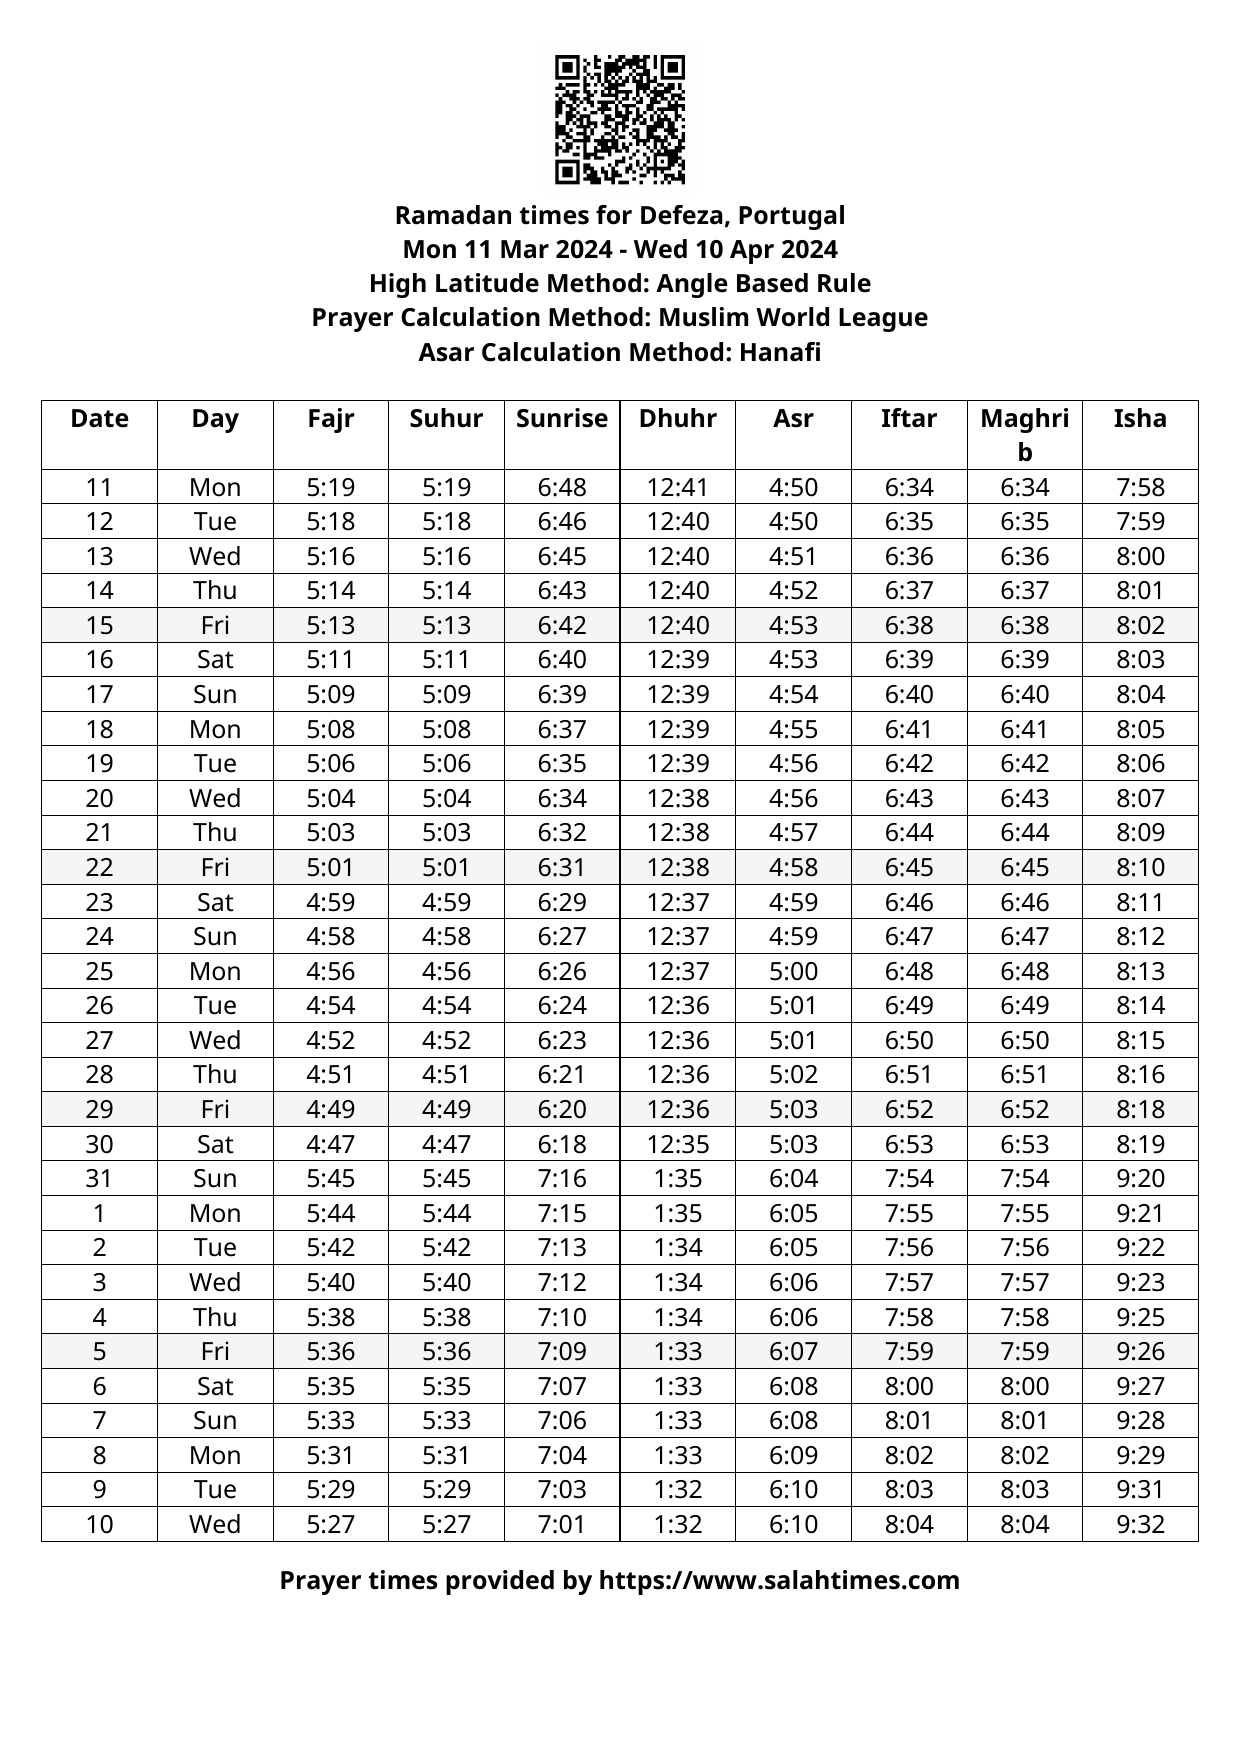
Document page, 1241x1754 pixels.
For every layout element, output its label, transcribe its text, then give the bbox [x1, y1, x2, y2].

table_cell Sat [158, 643, 273, 676]
table_cell 8:01 [968, 1404, 1082, 1437]
table_cell 8:01 [1083, 574, 1198, 607]
table_header Dhuhr [621, 401, 735, 469]
table_header Isha [1083, 401, 1198, 469]
table_cell 12:37 [621, 919, 735, 953]
table_cell Mon [158, 470, 273, 503]
table_cell 4:59 [389, 885, 504, 918]
table_cell 6:06 [736, 1300, 851, 1333]
table_cell 5:29 [389, 1473, 504, 1506]
table_cell 5:18 [389, 504, 504, 538]
table_cell Mon [158, 1196, 273, 1229]
table_cell 1:32 [621, 1473, 735, 1506]
table_cell 5:01 [736, 1023, 851, 1057]
table_cell 6:29 [505, 885, 619, 918]
table_cell 2 [42, 1231, 157, 1264]
table_cell 1:35 [621, 1196, 735, 1229]
table_cell 6:49 [968, 989, 1082, 1022]
table_cell Sat [158, 1369, 273, 1402]
table_cell 4:55 [736, 712, 851, 745]
table_cell 6:39 [852, 643, 967, 676]
table_cell 5:29 [274, 1473, 388, 1506]
table_cell 6:43 [968, 781, 1082, 814]
table_cell 1:34 [621, 1231, 735, 1264]
table_cell 9 [42, 1473, 157, 1506]
table_cell 6:39 [505, 677, 619, 711]
table_cell 7:59 [968, 1334, 1082, 1368]
table_header Fajr [274, 401, 388, 469]
table_cell Thu [158, 1300, 273, 1333]
table_cell 7:12 [505, 1265, 619, 1299]
table_cell 4:47 [274, 1127, 388, 1160]
table_cell 4:58 [736, 850, 851, 884]
table_cell 12:35 [621, 1127, 735, 1160]
table_cell 12 [42, 504, 157, 538]
table_cell 4:59 [274, 885, 388, 918]
table_cell 7:57 [852, 1265, 967, 1299]
table_cell 7:54 [852, 1161, 967, 1195]
picture [542, 41, 699, 198]
table_cell 8:02 [852, 1438, 967, 1472]
table_cell 7:58 [852, 1300, 967, 1333]
table_cell 6:07 [736, 1334, 851, 1368]
table_cell 6:27 [505, 919, 619, 953]
table_cell 5:38 [389, 1300, 504, 1333]
table_cell 5:19 [274, 470, 388, 503]
table_cell 1:33 [621, 1404, 735, 1437]
table_cell 9:28 [1083, 1404, 1198, 1437]
table_cell 6:26 [505, 954, 619, 987]
table_cell 6:46 [968, 885, 1082, 918]
table_cell Wed [158, 1023, 273, 1057]
table_cell 6:41 [852, 712, 967, 745]
table_cell 1:33 [621, 1438, 735, 1472]
table_cell 4:50 [736, 470, 851, 503]
table_cell 9:22 [1083, 1231, 1198, 1264]
table_cell 31 [42, 1161, 157, 1195]
table_cell 5 [42, 1334, 157, 1368]
table_cell 7:13 [505, 1231, 619, 1264]
table_cell 30 [42, 1127, 157, 1160]
table_cell Tue [158, 746, 273, 780]
table_header Date [42, 401, 157, 469]
table_cell 27 [42, 1023, 157, 1057]
table_cell 7 [42, 1404, 157, 1437]
table_cell 6:31 [505, 850, 619, 884]
table_cell 5:09 [274, 677, 388, 711]
table_cell 23 [42, 885, 157, 918]
table_cell 6:36 [968, 539, 1082, 572]
table_cell 7:57 [968, 1265, 1082, 1299]
table_cell 4:59 [736, 885, 851, 918]
table_cell 6:37 [505, 712, 619, 745]
table_cell 12:40 [621, 504, 735, 538]
table_cell 9:32 [1083, 1507, 1198, 1541]
table_cell 5:44 [274, 1196, 388, 1229]
table_cell 6:47 [968, 919, 1082, 953]
table_cell 6:48 [852, 954, 967, 987]
table_cell 5:01 [274, 850, 388, 884]
table_cell 5:31 [389, 1438, 504, 1472]
table_cell Sun [158, 1404, 273, 1437]
table_cell 7:55 [852, 1196, 967, 1229]
table_cell 6:53 [852, 1127, 967, 1160]
table_cell 4:58 [274, 919, 388, 953]
text High Latitude Method: Angle Based Rule [42, 266, 1198, 300]
table_cell 12:36 [621, 989, 735, 1022]
table_cell 14 [42, 574, 157, 607]
table_cell 8:02 [968, 1438, 1082, 1472]
table_cell 12:40 [621, 539, 735, 572]
table_cell 4:51 [389, 1058, 504, 1091]
table_cell 6:37 [852, 574, 967, 607]
table_cell 9:20 [1083, 1161, 1198, 1195]
table_cell Thu [158, 816, 273, 849]
table_cell 6:18 [505, 1127, 619, 1160]
table_cell 7:09 [505, 1334, 619, 1368]
table_cell 4:52 [736, 574, 851, 607]
table_cell 4:54 [389, 989, 504, 1022]
table_header Sunrise [505, 401, 619, 469]
table_cell 12:36 [621, 1023, 735, 1057]
table_cell 5:13 [274, 608, 388, 642]
table_cell 8:16 [1083, 1058, 1198, 1091]
table_cell 6:05 [736, 1231, 851, 1264]
table_cell 5:08 [389, 712, 504, 745]
table_cell 1:34 [621, 1265, 735, 1299]
table_cell 4:52 [389, 1023, 504, 1057]
table_cell 8:09 [1083, 816, 1198, 849]
table_cell Wed [158, 1507, 273, 1541]
table_cell 5:40 [389, 1265, 504, 1299]
table_cell 5:04 [274, 781, 388, 814]
table_cell 4:51 [736, 539, 851, 572]
table_cell 6:51 [852, 1058, 967, 1091]
table_cell 6:35 [968, 504, 1082, 538]
table_cell 5:02 [736, 1058, 851, 1091]
table_cell Sat [158, 885, 273, 918]
table_cell 6:52 [968, 1092, 1082, 1126]
table_cell 5:35 [274, 1369, 388, 1402]
table_cell 6:45 [968, 850, 1082, 884]
table_cell Fri [158, 1334, 273, 1368]
table_cell 5:33 [389, 1404, 504, 1437]
table_cell 5:16 [389, 539, 504, 572]
table_cell 5:31 [274, 1438, 388, 1472]
table_cell 8:04 [968, 1507, 1082, 1541]
table_cell Tue [158, 504, 273, 538]
table_cell 8:00 [852, 1369, 967, 1402]
table_cell Mon [158, 1438, 273, 1472]
table_cell 5:00 [736, 954, 851, 987]
table_cell 4:54 [274, 989, 388, 1022]
table_cell 12:38 [621, 850, 735, 884]
table_cell 12:39 [621, 746, 735, 780]
table_cell 5:06 [274, 746, 388, 780]
table_cell 4:49 [274, 1092, 388, 1126]
table_cell 5:38 [274, 1300, 388, 1333]
table_cell 29 [42, 1092, 157, 1126]
table_cell 5:13 [389, 608, 504, 642]
table_cell 12:41 [621, 470, 735, 503]
table_cell 6:52 [852, 1092, 967, 1126]
table_cell 8:04 [1083, 677, 1198, 711]
table_cell 4:56 [389, 954, 504, 987]
table_cell 9:31 [1083, 1473, 1198, 1506]
table_header Suhur [389, 401, 504, 469]
table_cell 6:50 [968, 1023, 1082, 1057]
table_cell 7:54 [968, 1161, 1082, 1195]
table_cell 6:38 [968, 608, 1082, 642]
table_cell 6:50 [852, 1023, 967, 1057]
table_cell 6:08 [736, 1369, 851, 1402]
table_cell 7:06 [505, 1404, 619, 1437]
table_cell 9:29 [1083, 1438, 1198, 1472]
table_cell 5:27 [274, 1507, 388, 1541]
table_cell 12:39 [621, 712, 735, 745]
table_cell 6:43 [852, 781, 967, 814]
table_cell 1:35 [621, 1161, 735, 1195]
table_cell 26 [42, 989, 157, 1022]
table_cell 6:34 [968, 470, 1082, 503]
text Prayer Calculation Method: Muslim World League [42, 300, 1198, 334]
table_cell 3 [42, 1265, 157, 1299]
table_cell 1 [42, 1196, 157, 1229]
table_cell 7:58 [968, 1300, 1082, 1333]
table_cell 4:56 [274, 954, 388, 987]
table_header Day [158, 401, 273, 469]
table_cell 6:42 [852, 746, 967, 780]
table_cell 6:38 [852, 608, 967, 642]
table_cell 5:08 [274, 712, 388, 745]
table_cell 5:11 [389, 643, 504, 676]
table_cell 18 [42, 712, 157, 745]
table_cell 6:49 [852, 989, 967, 1022]
table_cell 4:53 [736, 608, 851, 642]
table_cell 6:44 [968, 816, 1082, 849]
table_cell Tue [158, 989, 273, 1022]
table_cell 7:07 [505, 1369, 619, 1402]
table_cell 7:59 [1083, 504, 1198, 538]
table_cell 8:12 [1083, 919, 1198, 953]
table_cell Thu [158, 574, 273, 607]
table_cell 9:21 [1083, 1196, 1198, 1229]
table_cell 6:42 [505, 608, 619, 642]
table_cell 6:04 [736, 1161, 851, 1195]
table_cell 8:07 [1083, 781, 1198, 814]
table_cell Sun [158, 1161, 273, 1195]
table_cell 6:10 [736, 1507, 851, 1541]
table_cell 8:02 [1083, 608, 1198, 642]
table_cell 4:58 [389, 919, 504, 953]
table_cell 8:15 [1083, 1023, 1198, 1057]
table_cell 19 [42, 746, 157, 780]
table_cell 6:47 [852, 919, 967, 953]
table_cell 6:45 [852, 850, 967, 884]
table_cell Mon [158, 954, 273, 987]
table_cell 22 [42, 850, 157, 884]
table_header Iftar [852, 401, 967, 469]
table_cell 4:56 [736, 746, 851, 780]
table_cell 10 [42, 1507, 157, 1541]
table_cell 6:45 [505, 539, 619, 572]
table_cell 21 [42, 816, 157, 849]
table_cell 4:53 [736, 643, 851, 676]
table_cell 1:34 [621, 1300, 735, 1333]
table_cell 4:54 [736, 677, 851, 711]
table_cell Wed [158, 539, 273, 572]
table_cell 6:32 [505, 816, 619, 849]
table_cell Wed [158, 1265, 273, 1299]
table_cell 6:10 [736, 1473, 851, 1506]
table_cell 12:40 [621, 608, 735, 642]
table_cell 6:23 [505, 1023, 619, 1057]
table_cell 20 [42, 781, 157, 814]
table_cell Wed [158, 781, 273, 814]
table_cell 12:40 [621, 574, 735, 607]
table_cell 5:14 [389, 574, 504, 607]
table_cell 6:43 [505, 574, 619, 607]
table_cell 6:36 [852, 539, 967, 572]
table_cell 8 [42, 1438, 157, 1472]
table_cell 9:27 [1083, 1369, 1198, 1402]
table_cell 28 [42, 1058, 157, 1091]
table_cell 6:08 [736, 1404, 851, 1437]
table_cell Sat [158, 1127, 273, 1160]
table_cell Tue [158, 1231, 273, 1264]
table_cell 6:46 [505, 504, 619, 538]
table_cell 11 [42, 470, 157, 503]
table_cell 24 [42, 919, 157, 953]
table_cell 8:06 [1083, 746, 1198, 780]
table_cell 5:14 [274, 574, 388, 607]
table_cell 12:37 [621, 954, 735, 987]
table_cell 5:09 [389, 677, 504, 711]
table_cell 6:20 [505, 1092, 619, 1126]
table_header Asr [736, 401, 851, 469]
table_cell 4:50 [736, 504, 851, 538]
table_cell Thu [158, 1058, 273, 1091]
table_cell Fri [158, 608, 273, 642]
table_cell 6:05 [736, 1196, 851, 1229]
table_cell Mon [158, 712, 273, 745]
table_cell 4:47 [389, 1127, 504, 1160]
table_cell 6:39 [968, 643, 1082, 676]
table_cell 12:38 [621, 781, 735, 814]
table_cell Sun [158, 677, 273, 711]
table_cell 5:01 [736, 989, 851, 1022]
table_cell 6:37 [968, 574, 1082, 607]
table_cell 8:04 [852, 1507, 967, 1541]
table_cell 5:19 [389, 470, 504, 503]
table_cell 6:44 [852, 816, 967, 849]
table_cell 6:09 [736, 1438, 851, 1472]
table_cell 6:40 [505, 643, 619, 676]
table_cell 5:03 [736, 1127, 851, 1160]
table_cell 9:23 [1083, 1265, 1198, 1299]
table_cell 6:48 [505, 470, 619, 503]
text Prayer times provided by https://www.salahtimes.com [42, 1563, 1198, 1597]
table_cell 8:00 [1083, 539, 1198, 572]
text Mon 11 Mar 2024 - Wed 10 Apr 2024 [42, 232, 1198, 266]
table_cell 8:19 [1083, 1127, 1198, 1160]
table_cell 12:38 [621, 816, 735, 849]
table_cell 5:36 [389, 1334, 504, 1368]
table_cell 5:33 [274, 1404, 388, 1437]
table_cell 6:40 [968, 677, 1082, 711]
table_cell 6:48 [968, 954, 1082, 987]
table_cell 1:33 [621, 1369, 735, 1402]
table_cell 6:35 [852, 504, 967, 538]
table_cell 4:52 [274, 1023, 388, 1057]
table_cell 17 [42, 677, 157, 711]
text Ramadan times for Defeza, Portugal [42, 198, 1198, 232]
table_cell 5:01 [389, 850, 504, 884]
table_cell 8:10 [1083, 850, 1198, 884]
table_header Maghrib [968, 401, 1082, 469]
table_cell 8:03 [968, 1473, 1082, 1506]
table_cell 7:16 [505, 1161, 619, 1195]
table_cell 6:40 [852, 677, 967, 711]
text Asar Calculation Method: Hanafi [42, 334, 1198, 368]
table_cell 8:11 [1083, 885, 1198, 918]
table_cell 7:01 [505, 1507, 619, 1541]
table_cell 4:51 [274, 1058, 388, 1091]
table_cell 5:06 [389, 746, 504, 780]
table_cell 4 [42, 1300, 157, 1333]
table_cell 7:58 [1083, 470, 1198, 503]
table_cell 5:27 [389, 1507, 504, 1541]
table_cell 6:35 [505, 746, 619, 780]
table_cell 5:45 [274, 1161, 388, 1195]
table_cell 7:55 [968, 1196, 1082, 1229]
table_cell 5:40 [274, 1265, 388, 1299]
table_cell 6:46 [852, 885, 967, 918]
table_cell 12:36 [621, 1092, 735, 1126]
table_cell 16 [42, 643, 157, 676]
table_cell Sun [158, 919, 273, 953]
table_cell 12:37 [621, 885, 735, 918]
table_cell 5:03 [389, 816, 504, 849]
table_cell 9:26 [1083, 1334, 1198, 1368]
table_cell 6 [42, 1369, 157, 1402]
table_cell 1:33 [621, 1334, 735, 1368]
table_cell 8:03 [852, 1473, 967, 1506]
table_cell 6:41 [968, 712, 1082, 745]
table_cell 5:36 [274, 1334, 388, 1368]
table_cell 6:21 [505, 1058, 619, 1091]
table_cell 8:14 [1083, 989, 1198, 1022]
table_cell 9:25 [1083, 1300, 1198, 1333]
table_cell 7:59 [852, 1334, 967, 1368]
table_cell 5:42 [274, 1231, 388, 1264]
table_cell 12:39 [621, 677, 735, 711]
table_cell 4:56 [736, 781, 851, 814]
table_cell 6:34 [852, 470, 967, 503]
table_cell 8:03 [1083, 643, 1198, 676]
table_cell 7:56 [968, 1231, 1082, 1264]
table_cell 8:13 [1083, 954, 1198, 987]
table_cell 13 [42, 539, 157, 572]
table_cell 15 [42, 608, 157, 642]
table_cell 7:03 [505, 1473, 619, 1506]
table_cell 5:45 [389, 1161, 504, 1195]
table_cell 5:03 [274, 816, 388, 849]
table_cell 6:53 [968, 1127, 1082, 1160]
table_cell 6:42 [968, 746, 1082, 780]
table_cell 7:15 [505, 1196, 619, 1229]
table_cell 8:01 [852, 1404, 967, 1437]
table_cell 7:04 [505, 1438, 619, 1472]
table_cell Fri [158, 1092, 273, 1126]
table_cell 4:49 [389, 1092, 504, 1126]
table_cell Fri [158, 850, 273, 884]
table_cell 7:10 [505, 1300, 619, 1333]
table_cell 8:00 [968, 1369, 1082, 1402]
table_cell 1:32 [621, 1507, 735, 1541]
table_cell 5:42 [389, 1231, 504, 1264]
table_cell Tue [158, 1473, 273, 1506]
table_cell 8:18 [1083, 1092, 1198, 1126]
table_cell 5:03 [736, 1092, 851, 1126]
table_cell 12:36 [621, 1058, 735, 1091]
table_cell 12:39 [621, 643, 735, 676]
table_cell 5:04 [389, 781, 504, 814]
table_cell 6:34 [505, 781, 619, 814]
table_cell 7:56 [852, 1231, 967, 1264]
table_cell 25 [42, 954, 157, 987]
table_cell 8:05 [1083, 712, 1198, 745]
table_cell 6:24 [505, 989, 619, 1022]
table_cell 5:11 [274, 643, 388, 676]
table_cell 4:59 [736, 919, 851, 953]
table_cell 5:35 [389, 1369, 504, 1402]
table_cell 5:18 [274, 504, 388, 538]
table_cell 4:57 [736, 816, 851, 849]
table_cell 5:44 [389, 1196, 504, 1229]
table_cell 6:06 [736, 1265, 851, 1299]
table_cell 6:51 [968, 1058, 1082, 1091]
table_cell 5:16 [274, 539, 388, 572]
